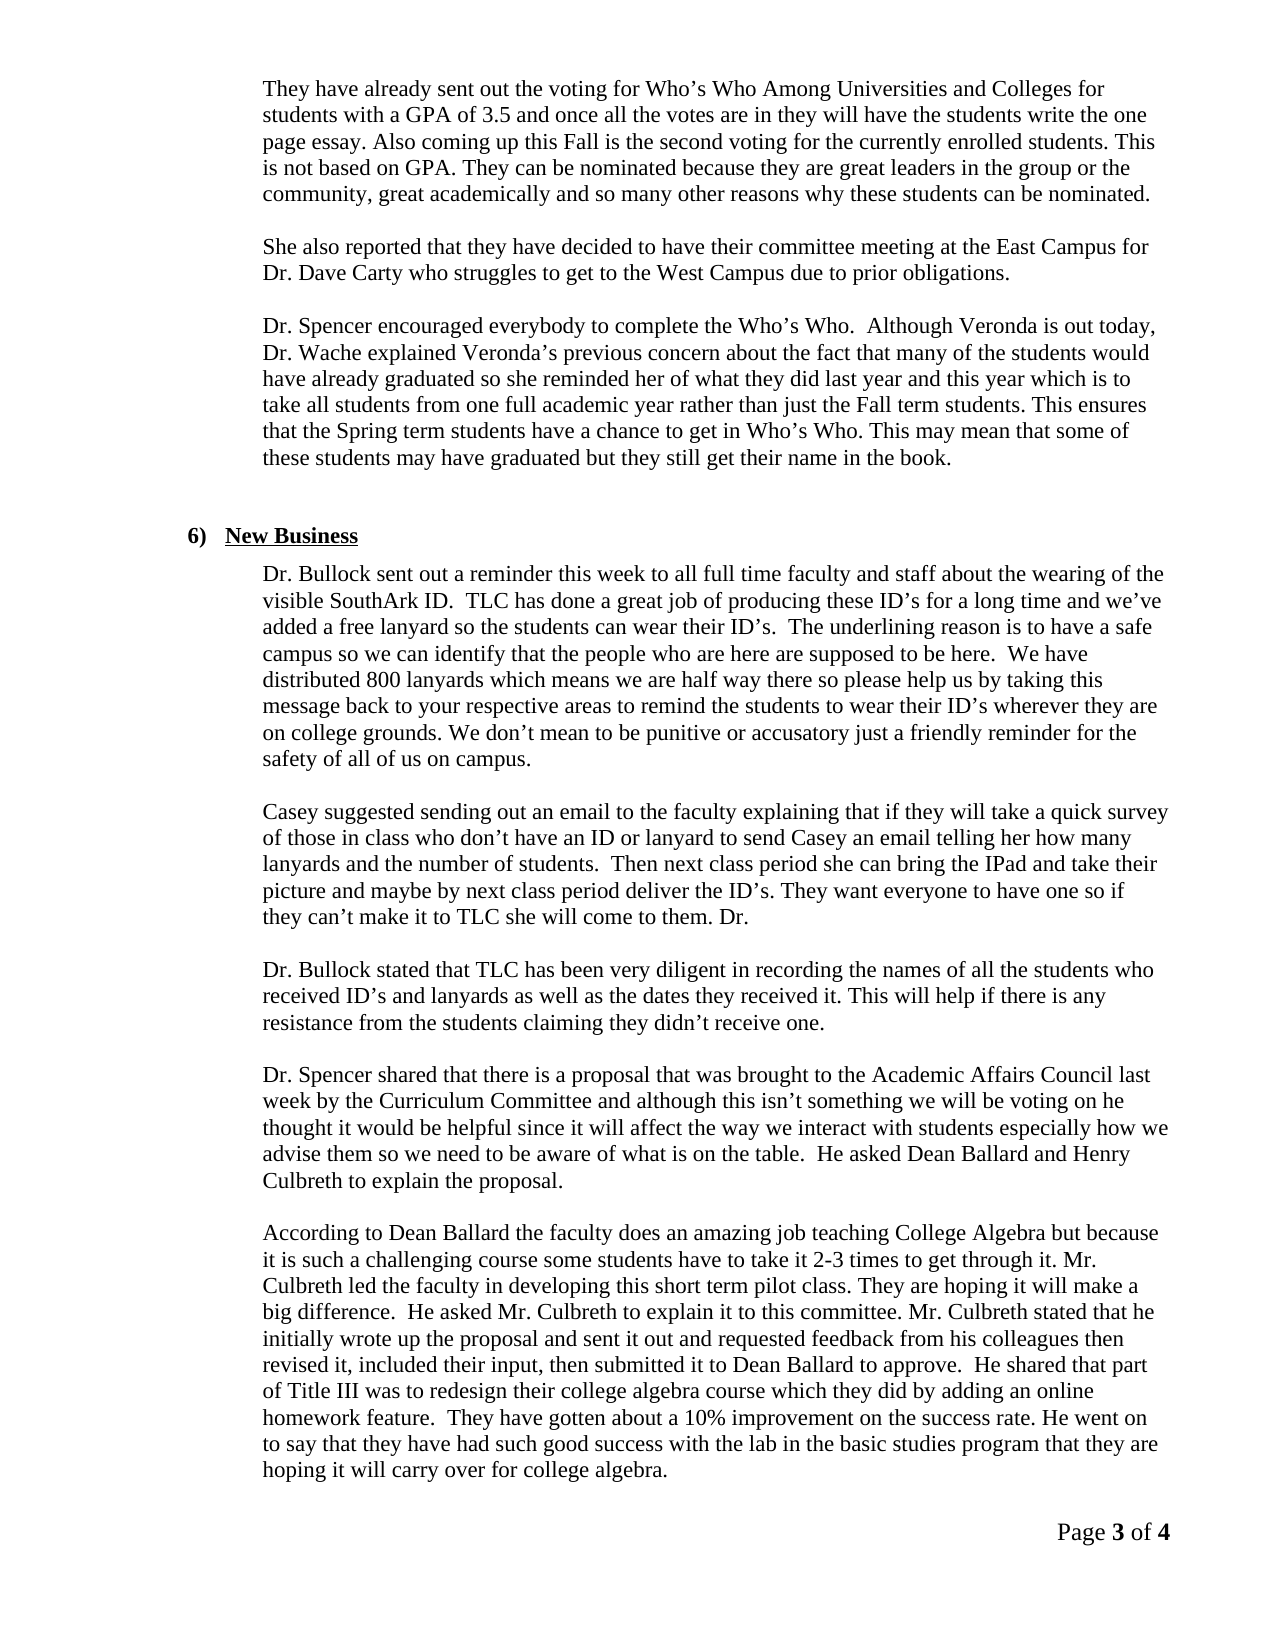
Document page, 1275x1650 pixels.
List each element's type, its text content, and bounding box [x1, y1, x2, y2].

text Dr. Bullock sent out a reminder this week to all full time faculty and staff about the wearing of the visible SouthArk ID. TLC has done a great job of producing these ID’s for a long time and we’ve added a free lanyard so the students can wear their ID’s. The underlining reason is to have a safe campus so we can identify that the people who are here are supposed to be here. We have distributed 800 lanyards which means we are half way there so please help us by taking this message back to your respective areas to remind the students to wear their ID’s wherever they are on college grounds. We don’t mean to be punitive or accusatory just a friendly reminder for the safety of all of us on campus. [262, 561, 1170, 771]
subtitle New Business [187, 522, 1170, 548]
text They have already sent out the voting for Who’s Who Among Universities and Colleges for students with a GPA of 3.5 and once all the votes are in they will have the students write the one page essay. Also coming up this Fall is the second voting for the currently enrolled students. This is not based on GPA. They can be nominated because they are great leaders in the group or the community, great academically and so many other reasons why these students can be nominated. [262, 75, 1170, 207]
text Dr. Bullock stated that TLC has been very diligent in recording the names of all the students who received ID’s and lanyards as well as the dates they received it. This will help if there is any resistance from the students claiming they didn’t receive one. [262, 956, 1170, 1035]
text Dr. Spencer shared that there is a proposal that was brought to the Academic Affairs Council last week by the Curriculum Committee and although this isn’t something we will be voting on he thought it would be helpful since it will affect the way we interact with students especially how we advise them so we need to be aware of what is on the table. He asked Dean Ballard and Henry Culbreth to explain the proposal. [262, 1061, 1170, 1193]
text She also reported that they have decided to have their committee meeting at the East Campus for Dr. Dave Carty who struggles to get to the West Campus due to prior obligations. [262, 233, 1170, 286]
text Casey suggested sending out an email to the faculty explaining that if they will take a quick survey of those in class who don’t have an ID or lanyard to send Casey an email telling her how many lanyards and the number of students. Then next class period she can bring the IPad and take their picture and maybe by next class period deliver the ID’s. They want everyone to have one so if they can’t make it to TLC she will come to them. Dr. [262, 798, 1170, 929]
text According to Dean Ballard the faculty does an amazing job teaching College Algebra but because it is such a challenging course some students have to take it 2-3 times to get through it. Mr. Culbreth led the faculty in developing this short term pilot class. They are hoping it will make a big difference. He asked Mr. Culbreth to explain it to this committee. Mr. Culbreth stated that he initially wrote up the proposal and sent it out and requested feedback from his colleagues then revised it, included their input, then submitted it to Dean Ballard to approve. He shared that part of Title III was to redesign their college algebra course which they did by adding an online homework feature. They have gotten about a 10% improvement on the success rate. He went on to say that they have had such good success with the lab in the basic studies program that they are hoping it will carry over for college algebra. [262, 1219, 1170, 1483]
text Dr. Spencer encouraged everybody to complete the Who’s Who. Although Veronda is out today, Dr. Wache explained Veronda’s previous concern about the fact that many of the students would have already graduated so she reminded her of what they did last year and this year which is to take all students from one full academic year rather than just the Fall term students. This ensures that the Spring term students have a chance to get in Who’s Who. This may mean that some of these students may have graduated but they still get their name in the book. [262, 312, 1170, 470]
